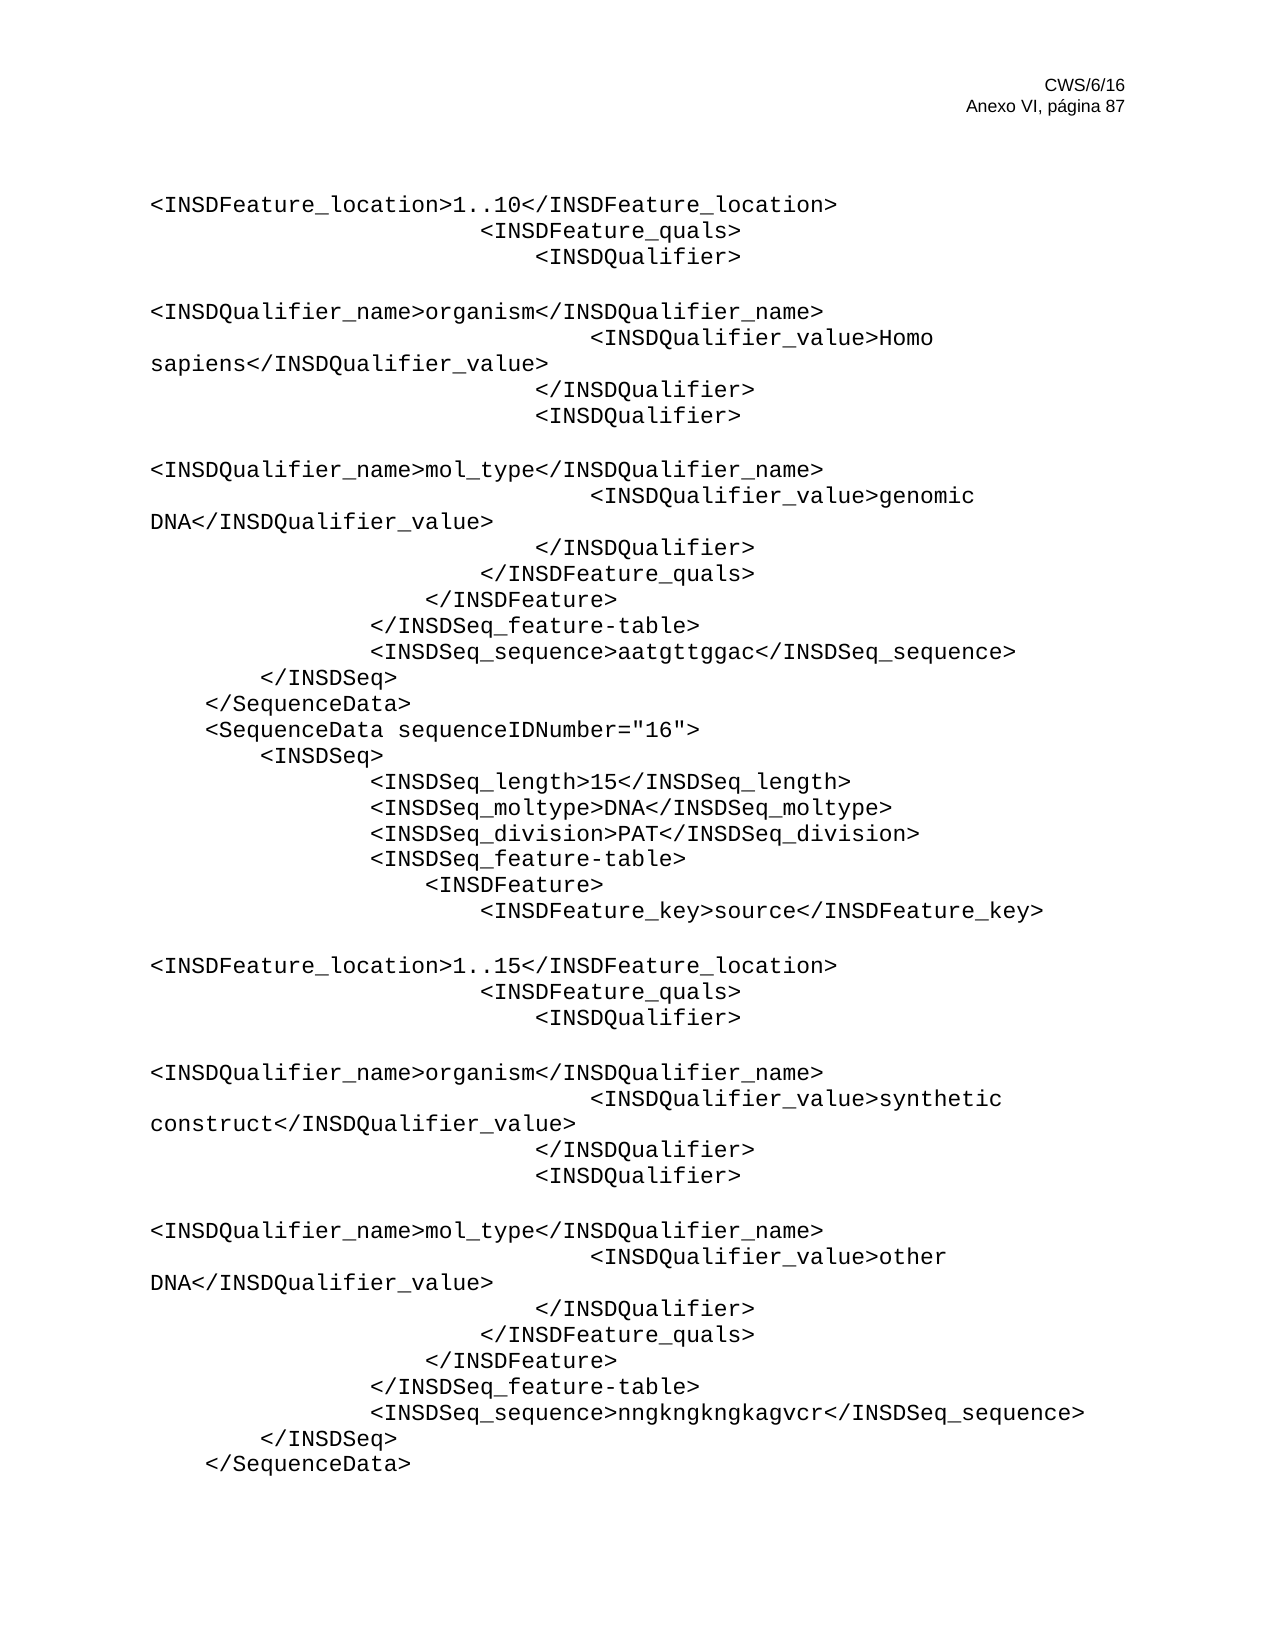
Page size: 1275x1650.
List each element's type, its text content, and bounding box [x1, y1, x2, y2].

text </INSDFeature> [150, 1349, 1125, 1375]
text <INSDSeq_sequence>aatgttggac</INSDSeq_sequence> [150, 640, 1125, 666]
text </INSDSeq_feature-table> [150, 614, 1125, 640]
text <INSDQualifier_name>mol_type</INSDQualifier_name> [150, 430, 1125, 485]
text </INSDFeature_quals> [150, 562, 1125, 588]
text </INSDFeature> [150, 588, 1125, 614]
text </INSDFeature_quals> [150, 1323, 1125, 1349]
text <INSDQualifier_name>organism</INSDQualifier_name> [150, 1032, 1125, 1087]
text <INSDSeq> [150, 744, 1125, 770]
text <INSDSeq_division>PAT</INSDSeq_division> [150, 822, 1125, 848]
text <INSDFeature> [150, 874, 1125, 900]
text </SequenceData> [150, 1453, 1125, 1479]
text <INSDFeature_location>1..15</INSDFeature_location> [150, 926, 1125, 980]
text <INSDQualifier> [150, 246, 1125, 272]
text </INSDQualifier> [150, 1297, 1125, 1323]
text <INSDQualifier_name>mol_type</INSDQualifier_name> [150, 1191, 1125, 1245]
text <SequenceData sequenceIDNumber="16"> [150, 718, 1125, 744]
text </INSDSeq_feature-table> [150, 1375, 1125, 1401]
text </INSDQualifier> [150, 1139, 1125, 1165]
text <INSDQualifier_name>organism</INSDQualifier_name> [150, 272, 1125, 326]
text <INSDFeature_quals> [150, 220, 1125, 246]
text <INSDQualifier> [150, 1006, 1125, 1032]
text </INSDSeq> [150, 1427, 1125, 1453]
text <INSDFeature_key>source</INSDFeature_key> [150, 900, 1125, 926]
text <INSDQualifier_value>genomic DNA</INSDQualifier_value> [150, 485, 1125, 537]
text <INSDQualifier_value>Homo sapiens</INSDQualifier_value> [150, 326, 1125, 378]
text </INSDQualifier> [150, 378, 1125, 404]
text <INSDFeature_location>1..10</INSDFeature_location> [150, 165, 1125, 220]
text <INSDQualifier> [150, 1165, 1125, 1191]
text <INSDQualifier> [150, 404, 1125, 430]
text <INSDFeature_quals> [150, 980, 1125, 1006]
text <INSDQualifier_value>synthetic construct</INSDQualifier_value> [150, 1087, 1125, 1139]
text </INSDSeq> [150, 666, 1125, 692]
text <INSDSeq_moltype>DNA</INSDSeq_moltype> [150, 796, 1125, 822]
text </SequenceData> [150, 692, 1125, 718]
text <INSDQualifier_value>other DNA</INSDQualifier_value> [150, 1245, 1125, 1297]
text <INSDSeq_length>15</INSDSeq_length> [150, 770, 1125, 796]
text <INSDSeq_feature-table> [150, 848, 1125, 874]
text </INSDQualifier> [150, 537, 1125, 562]
text <INSDSeq_sequence>nngkngkngkagvcr</INSDSeq_sequence> [150, 1401, 1125, 1427]
